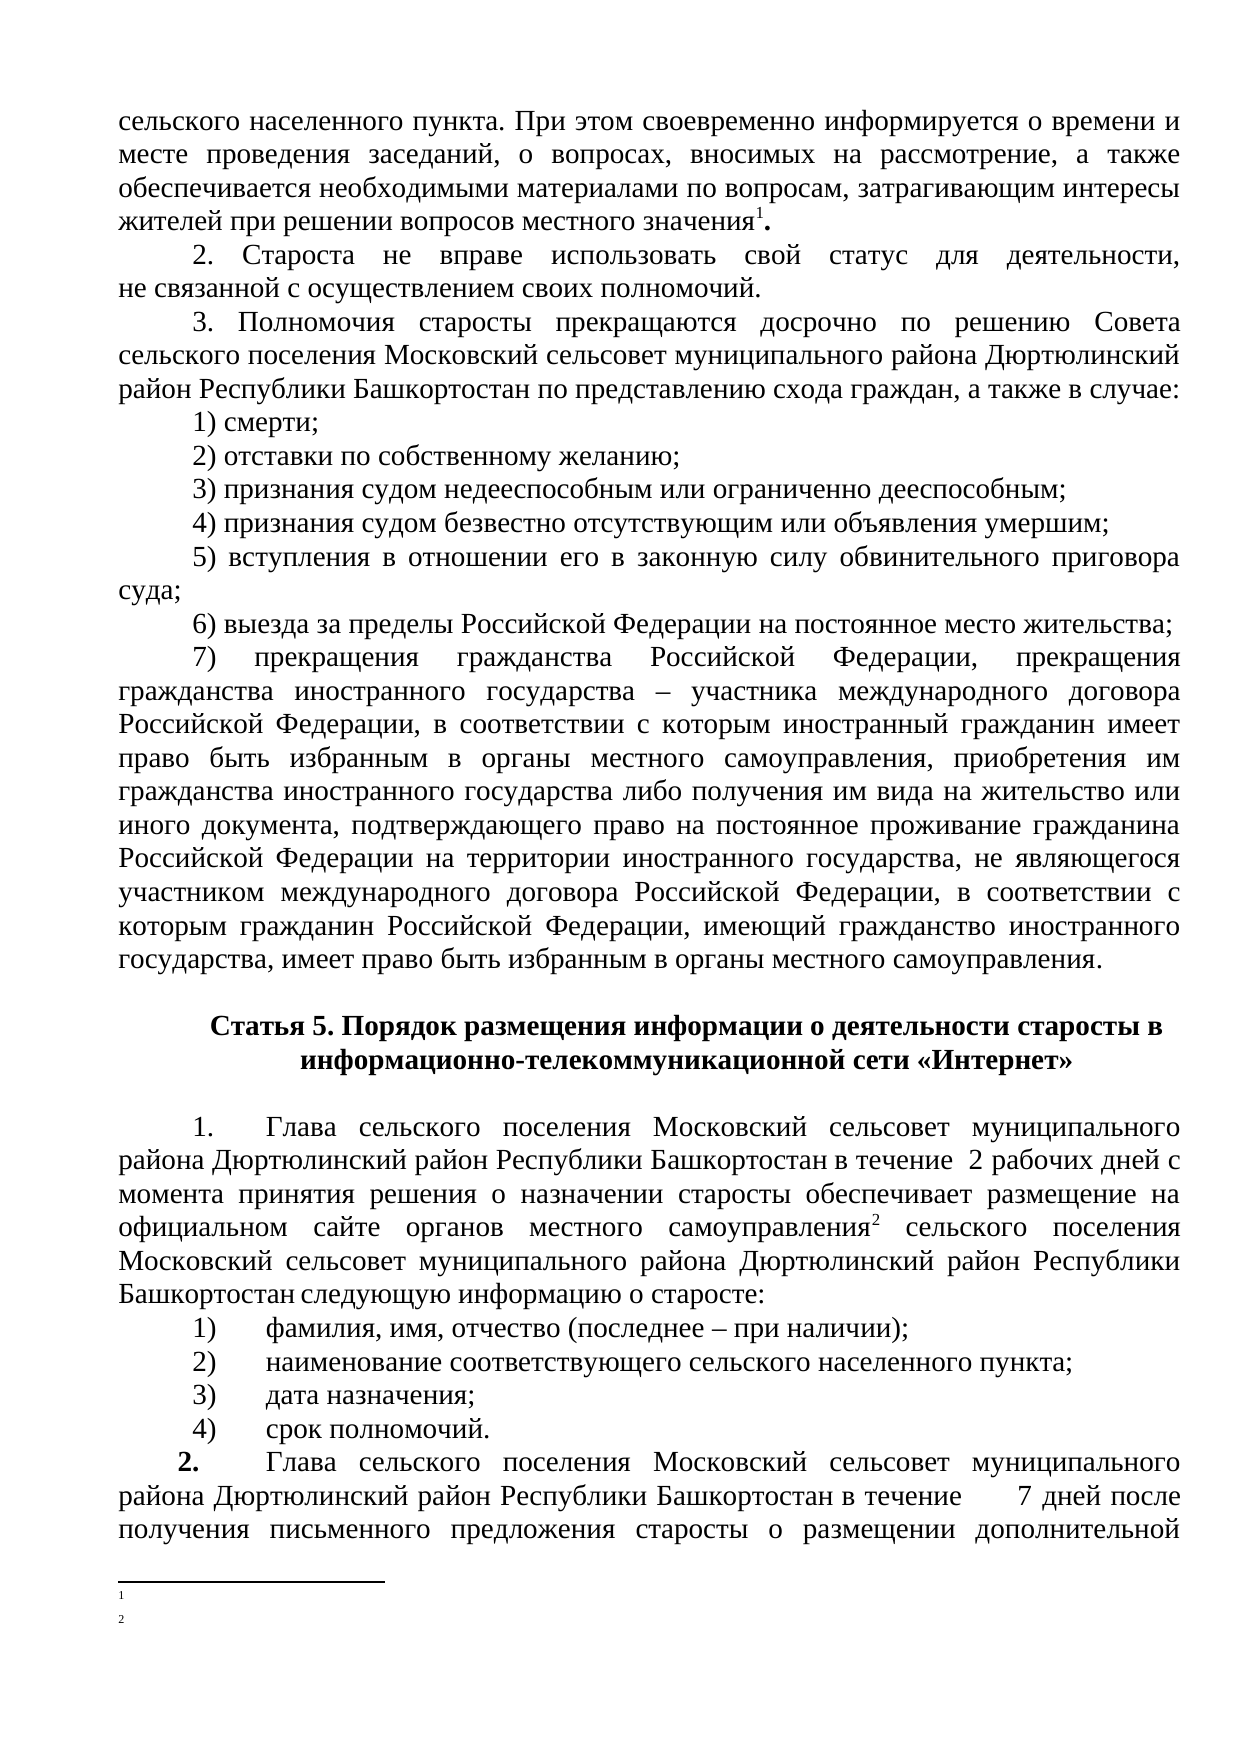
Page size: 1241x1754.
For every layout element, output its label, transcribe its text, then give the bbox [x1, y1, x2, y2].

text 2) отставки по собственному желанию; [118, 438, 1181, 472]
text 3) признания судом недееспособным или ограниченно дееспособным; [118, 472, 1181, 505]
list дата назначения; [118, 1377, 1181, 1411]
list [118, 1444, 1181, 1545]
text 5) вступления в отношении его в законную силу обвинительного приговора суда; [118, 539, 1181, 606]
text 4) признания судом безвестно отсутствующим или объявления умершим; [118, 505, 1181, 539]
text 2. Староста не вправе использовать свой статус для деятельности, не связанной с осуществлением своих полномочий. [118, 237, 1181, 304]
list Глава сельского поселения Московский сельсовет муниципального района Дюртюлинский район Республики Башкортостан в течение 2 рабочих дней с момента принятия решения о назначении старосты обеспечивает размещение на официальном сайте органов местного самоуправления сельского поселения Московский сельсовет муниципального района Дюртюлинский район Республики Башкортостан следующую информацию о старосте: [118, 1109, 1181, 1310]
text 6) выезда за пределы Российской Федерации на постоянное место жительства; [118, 606, 1181, 639]
list наименование соответствующего сельского населенного пункта; [118, 1344, 1181, 1377]
text Статья 5. Порядок размещения информации о деятельности старосты в информационно-телекоммуникационной сети «Интернет» [192, 1008, 1181, 1075]
list срок полномочий. [118, 1411, 1181, 1444]
text 3. Полномочия старосты прекращаются досрочно по решению Совета сельского поселения Московский сельсовет муниципального района Дюртюлинский район Республики Башкортостан по представлению схода граждан, а также в случае: [118, 304, 1181, 404]
text 7) прекращения гражданства Российской Федерации, прекращения гражданства иностранного государства – участника международного договора Российской Федерации, в соответствии с которым иностранный гражданин имеет право быть избранным в органы местного самоуправления, приобретения им гражданства иностранного государства либо получения им вида на жительство или иного документа, подтверждающего право на постоянное проживание гражданина Российской Федерации на территории иностранного государства, не являющегося участником международного договора Российской Федерации, в соответствии с которым гражданин Российской Федерации, имеющий гражданство иностранного государства, имеет право быть избранным в органы местного самоуправления. [118, 639, 1181, 975]
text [118, 103, 1181, 237]
list фамилия, имя, отчество (последнее – при наличии); [118, 1310, 1181, 1344]
text 1) смерти; [118, 404, 1181, 438]
